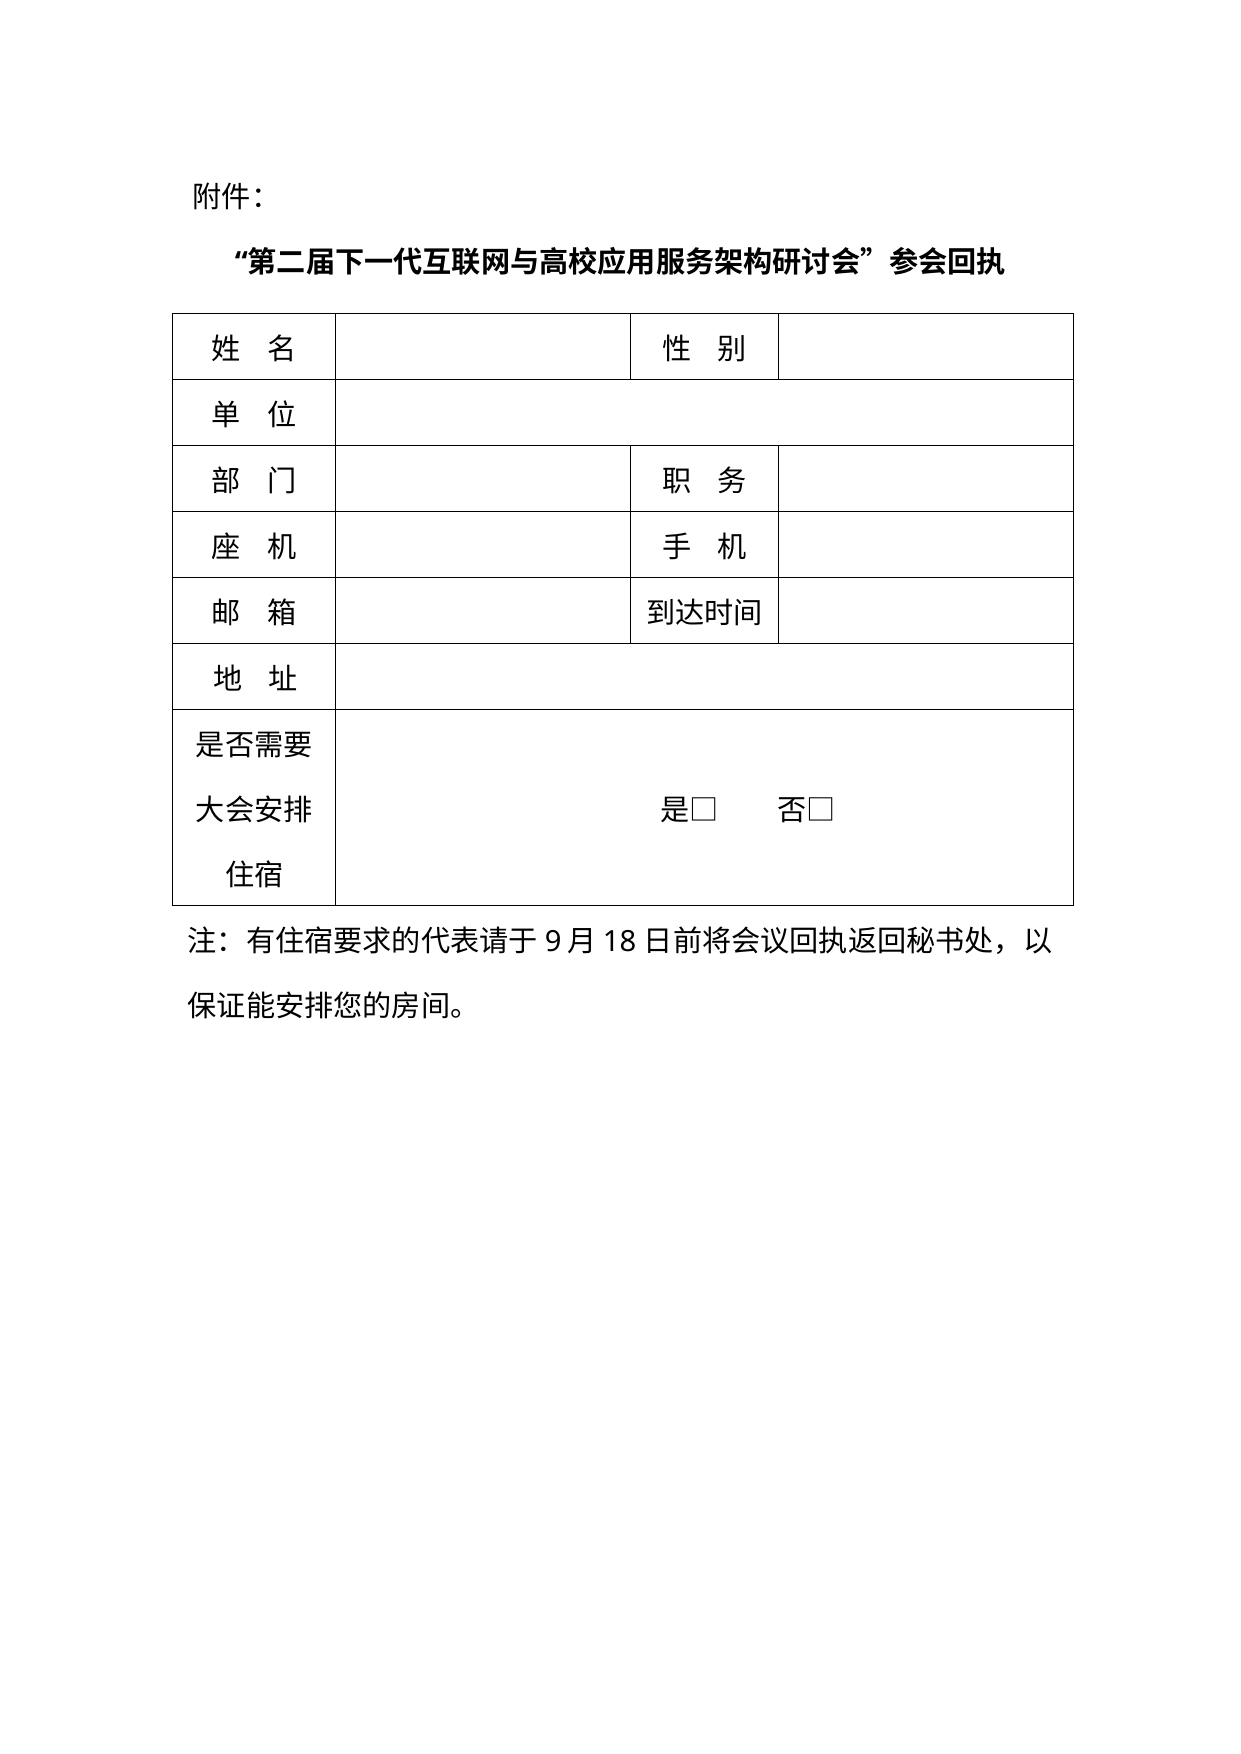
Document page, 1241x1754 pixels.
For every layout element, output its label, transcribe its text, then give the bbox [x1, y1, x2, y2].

table_cell [336, 446, 630, 511]
table_cell [779, 446, 1073, 511]
table_cell 座 机 [173, 512, 335, 577]
table_cell 邮 箱 [173, 578, 335, 643]
table_cell 到达时间 [631, 578, 778, 643]
table_cell 部 门 [173, 446, 335, 511]
table_cell 地 址 [173, 644, 335, 709]
table_header [336, 314, 630, 379]
table_header 性 别 [631, 314, 778, 379]
table_cell [336, 512, 630, 577]
table_cell 是□ 否□ [336, 710, 1073, 905]
table_cell [336, 380, 1073, 445]
text 附件： [187, 162, 1053, 227]
table_cell 单 位 [173, 380, 335, 445]
table_cell 职 务 [631, 446, 778, 511]
table_cell [336, 578, 630, 643]
text 注：有住宿要求的代表请于 9月 18 日前将会议回执返回秘书处，以保证能安排您的房间。 [187, 906, 1053, 1036]
table_cell [779, 512, 1073, 577]
text “第二届下一代互联网与高校应用服务架构研讨会”参会回执 [187, 227, 1053, 292]
table_cell 手 机 [631, 512, 778, 577]
table_header [779, 314, 1073, 379]
table_cell 是否需要大会安排住宿 [173, 710, 335, 905]
table_cell [779, 578, 1073, 643]
table_header 姓 名 [173, 314, 335, 379]
table_cell [336, 644, 1073, 709]
